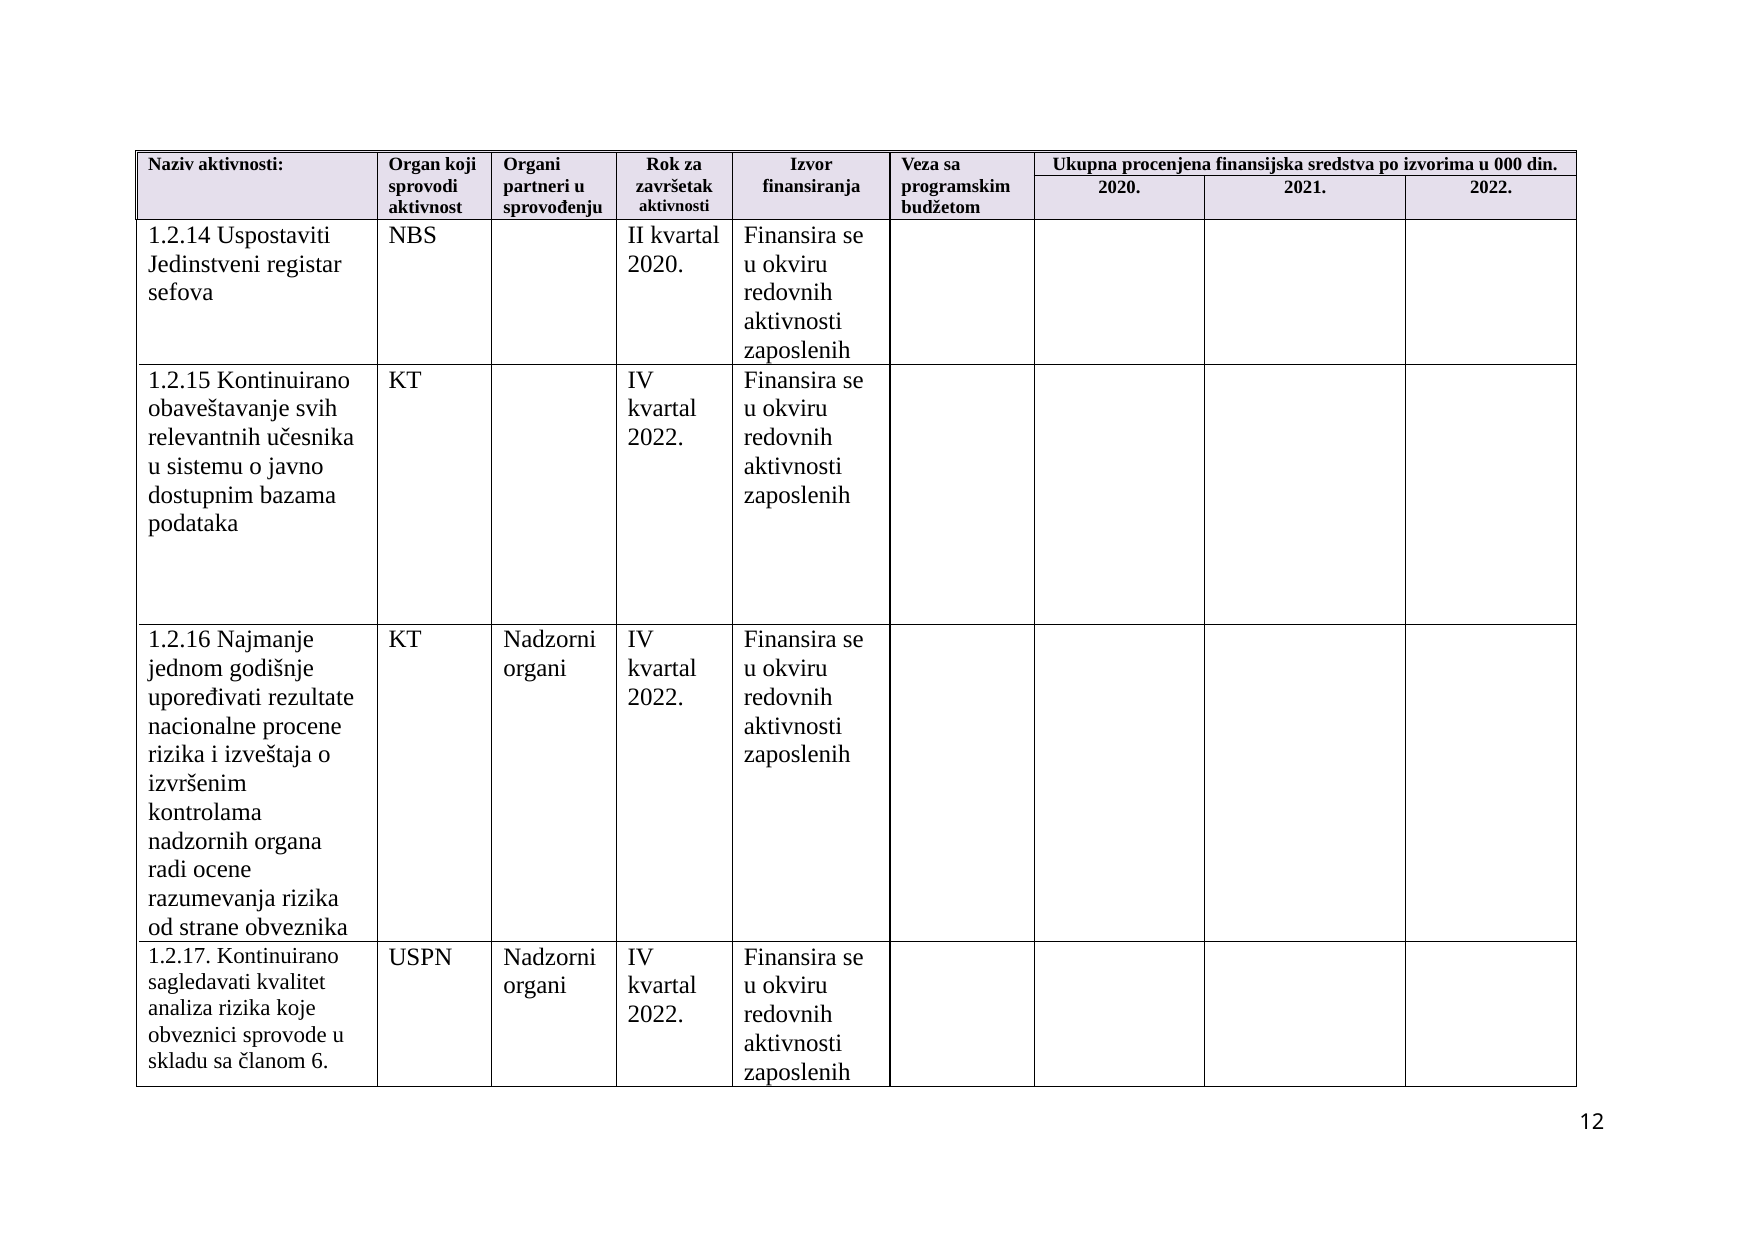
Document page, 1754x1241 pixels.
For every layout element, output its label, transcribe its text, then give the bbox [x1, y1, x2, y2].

table_cell 1.2.14 Uspostaviti Jedinstveni registar sefova [137, 220, 377, 364]
table_cell 1.2.15 Kontinuirano obaveštavanje svih relevantnih učesnika u sistemu o javno dostupnim bazama podataka [137, 364, 377, 623]
table_cell Finansira se u okviru redovnih aktivnosti zaposlenih [733, 942, 889, 1086]
table_cell 2020. [1035, 176, 1204, 219]
table_cell [1205, 365, 1405, 623]
table_cell [1205, 942, 1405, 1086]
table_cell [891, 220, 1034, 364]
table_cell Finansira se u okviru redovnih aktivnosti zaposlenih [733, 365, 889, 623]
table_cell [1406, 365, 1576, 623]
table_cell [1406, 220, 1576, 364]
table_cell IV kvartal 2022. [617, 625, 732, 941]
table_cell Nadzorni organi [492, 942, 616, 1086]
table_header Izvor finansiranja [733, 153, 889, 219]
table_cell [891, 365, 1034, 623]
table_cell [492, 220, 616, 364]
table_header Ukupna procenjena finansijska sredstva po izvorima u 000 din. [1035, 153, 1576, 175]
table_cell [891, 942, 1034, 1086]
table_header Organi partneri u sprovođenju aktivnosti [492, 153, 616, 219]
table_cell [1406, 942, 1576, 1086]
table_cell [1035, 220, 1204, 364]
table_cell KT [378, 625, 491, 941]
table_cell [891, 625, 1034, 941]
table_cell [1035, 942, 1204, 1086]
table_cell [492, 365, 616, 623]
table_header Rok za završetak aktivnosti [617, 153, 732, 219]
table_cell Nadzorni organi [492, 625, 616, 941]
table_cell Finansira se u okviru redovnih aktivnosti zaposlenih [733, 220, 889, 364]
table_cell II kvartal 2020. [617, 220, 732, 364]
table_cell KT [378, 365, 491, 623]
table_cell 1.2.16 Najmanje jednom godišnje upoređivati rezultate nacionalne procene rizika i izveštaja o izvršenim kontrolama nadzornih organa radi ocene razumevanja rizika od strane obveznika [137, 624, 377, 941]
table_header Organ koji sprovodi aktivnost [378, 153, 491, 219]
table_cell USPN [378, 942, 491, 1086]
table_cell Finansira se u okviru redovnih aktivnosti zaposlenih [733, 625, 889, 941]
table_cell NBS [378, 220, 491, 364]
table_header Veza sa programskim budžetom [891, 153, 1034, 219]
table_cell [1035, 625, 1204, 941]
table_cell 2022. [1406, 176, 1576, 219]
table_cell IV kvartal 2022. [617, 942, 732, 1086]
table_cell 2021. [1205, 176, 1405, 219]
table_cell [1205, 220, 1405, 364]
table_header Naziv aktivnosti: [138, 153, 377, 219]
table_cell [1205, 625, 1405, 941]
table_cell [1406, 625, 1576, 941]
table_cell [1035, 365, 1204, 623]
table_cell IV kvartal 2022. [617, 365, 732, 623]
